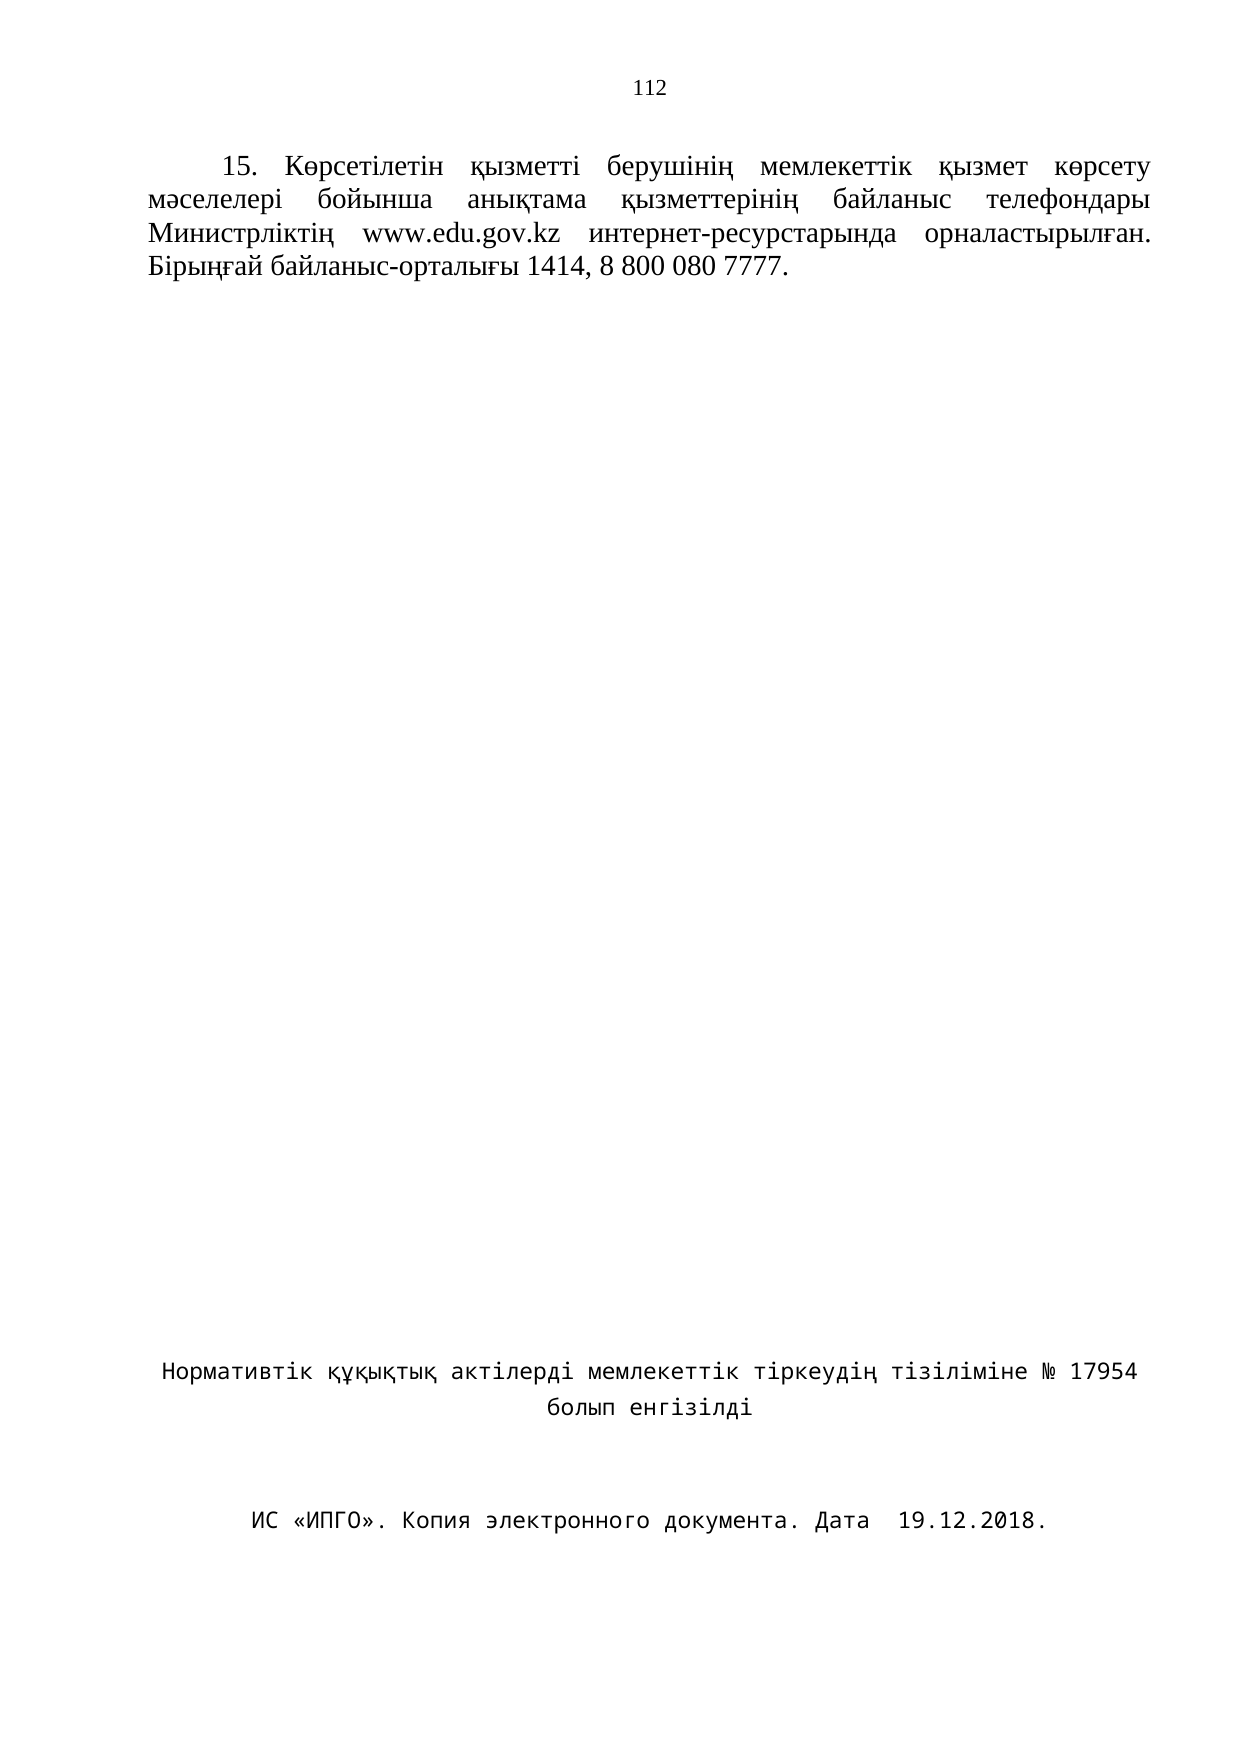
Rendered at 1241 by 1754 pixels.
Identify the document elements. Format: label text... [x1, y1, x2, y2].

text 15. Көрсетілетін қызметті берушінің мемлекеттік қызмет көрсету мәселелері бойынша анықтама қызметтерінің байланыс телефондары Министрліктің www.edu.gov.kz интернет-ресурстарында орналастырылған. Бірыңғай байланыс-орталығы 1414, 8 800 080 7777. [148, 148, 1152, 282]
